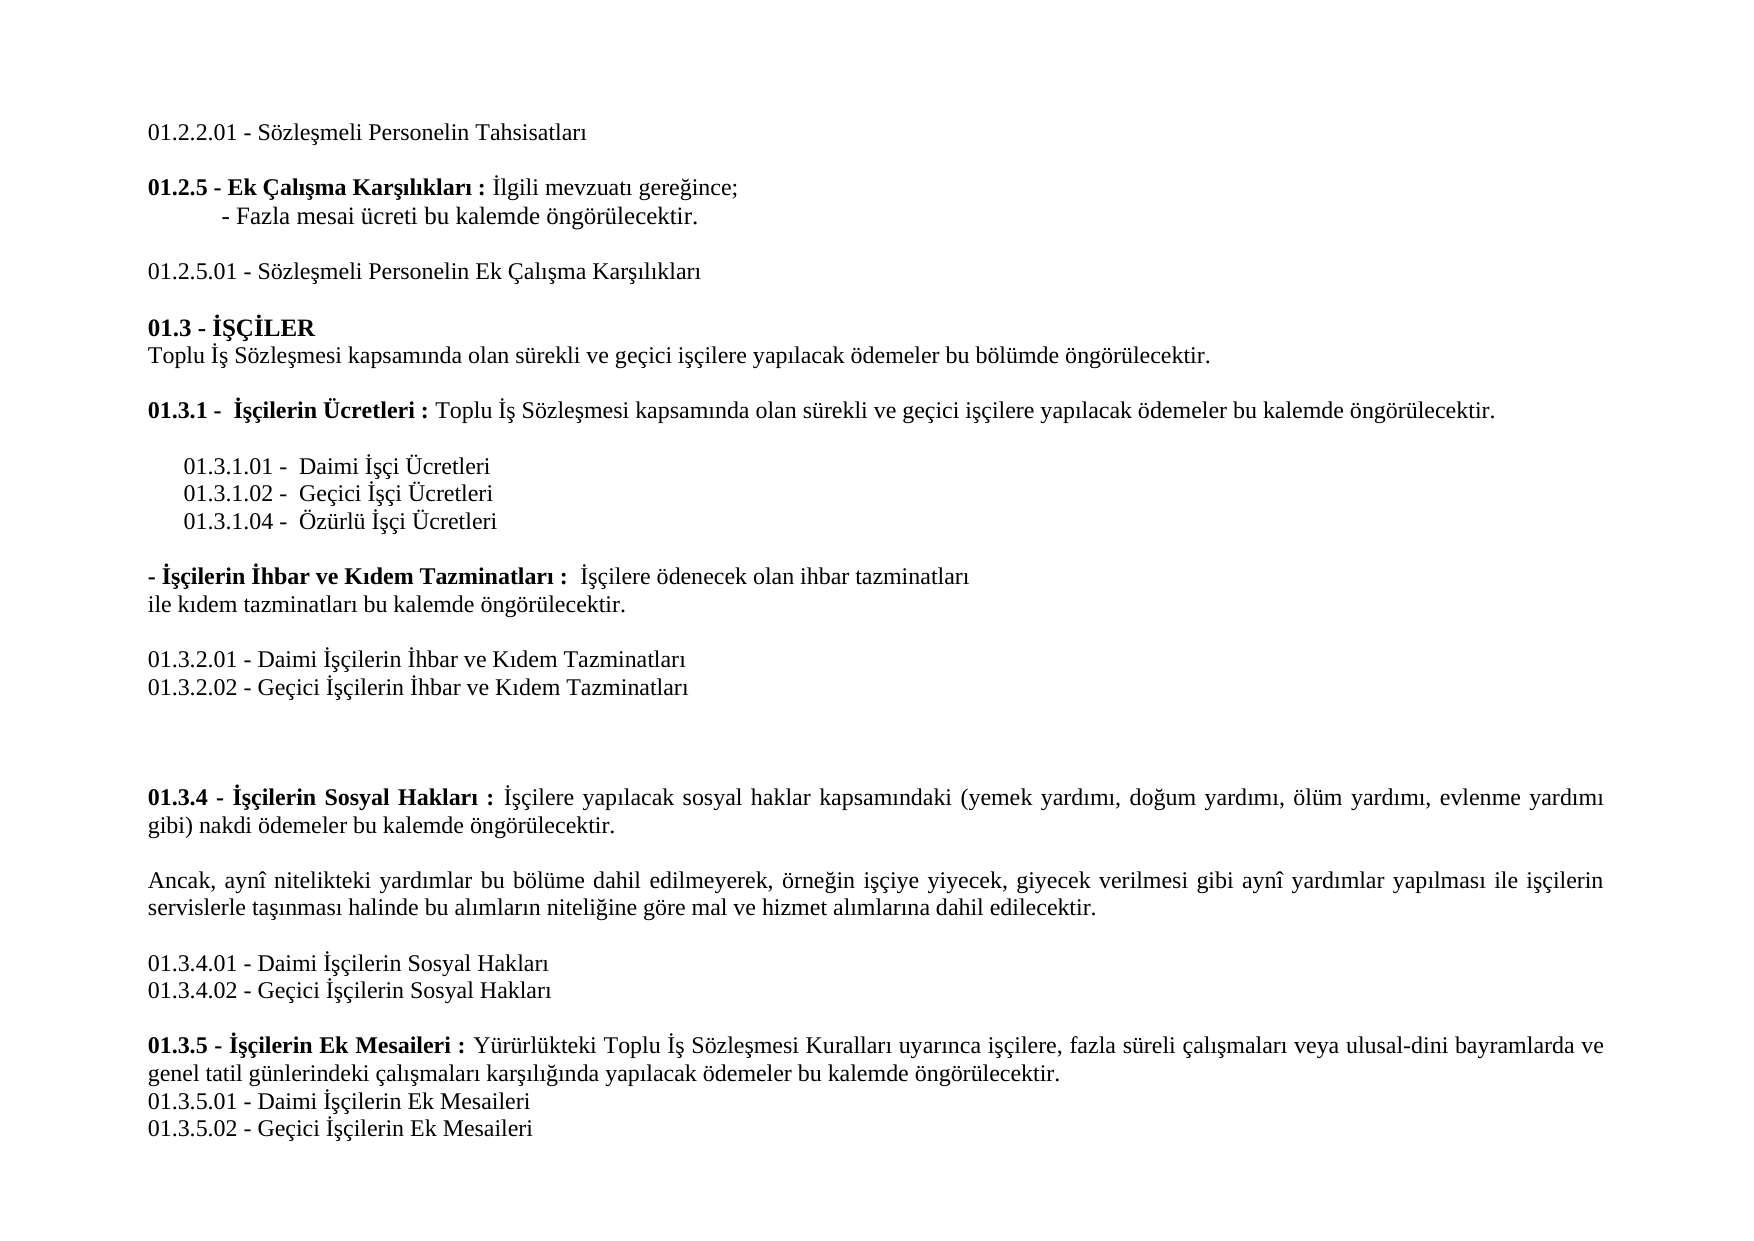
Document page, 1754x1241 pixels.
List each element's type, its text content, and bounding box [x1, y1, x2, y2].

text Ancak, aynî nitelikteki yardımlar bu bölüme dahil edilmeyerek, örneğin işçiye yiyecek, giyecek verilmesi gibi aynî yardımlar yapılması ile işçilerin servislerle taşınması halinde bu alımların niteliğine göre mal ve hizmet alımlarına dahil edilecektir. [148, 866, 1606, 921]
text 01.3.1.04 - Özürlü İşçi Ücretleri [148, 507, 1606, 534]
text 01.3.5 - İşçilerin Ek Mesaileri : Yürürlükteki Toplu İş Sözleşmesi Kuralları uyarınca işçilere, fazla süreli çalışmaları veya ulusal-dini bayramlarda ve genel tatil günlerindeki çalışmaları karşılığında yapılacak ödemeler bu kalemde öngörülecektir. [148, 1031, 1606, 1087]
text 01.3.4.02 - Geçici İşçilerin Sosyal Hakları [148, 976, 1606, 1004]
text 01.3.5.01 - Daimi İşçilerin Ek Mesaileri [148, 1087, 1606, 1114]
text 01.3.1 - İşçilerin Ücretleri : Toplu İş Sözleşmesi kapsamında olan sürekli ve geçici işçilere yapılacak ödemeler bu kalemde öngörülecektir. [148, 397, 1606, 424]
text 01.3.2.01 - Daimi İşçilerin İhbar ve Kıdem Tazminatları [148, 645, 1606, 673]
text 01.2.5.01 - Sözleşmeli Personelin Ek Çalışma Karşılıkları [148, 257, 1606, 285]
text 01.3.1.01 - Daimi İşçi Ücretleri [148, 452, 1606, 479]
text 01.3.1.02 - Geçici İşçi Ücretleri [148, 479, 1606, 507]
text - Fazla mesai ücreti bu kalemde öngörülecektir. [148, 201, 1606, 230]
text 01.2.5 - Ek Çalışma Karşılıkları : İlgili mevzuatı gereğince; [148, 173, 1606, 201]
text 01.3.5.02 - Geçici İşçilerin Ek Mesaileri [148, 1114, 1606, 1142]
text 01.3.4.01 - Daimi İşçilerin Sosyal Hakları [148, 949, 1606, 976]
list - İşçilerin İhbar ve Kıdem Tazminatları : İşçilere ödenecek olan ihbar tazminatları [148, 562, 1606, 590]
text Toplu İş Sözleşmesi kapsamında olan sürekli ve geçici işçilere yapılacak ödemeler bu bölümde öngörülecektir. [148, 341, 1606, 369]
text 01.2.2.01 - Sözleşmeli Personelin Tahsisatları [148, 118, 1606, 146]
text 01.3 - İŞÇİLER [148, 313, 1606, 341]
text 01.3.4 - İşçilerin Sosyal Hakları : İşçilere yapılacak sosyal haklar kapsamındaki (yemek yardımı, doğum yardımı, ölüm yardımı, evlenme yardımı gibi) nakdi ödemeler bu kalemde öngörülecektir. [148, 783, 1606, 838]
text 01.3.2.02 - Geçici İşçilerin İhbar ve Kıdem Tazminatları [148, 673, 1606, 700]
text ile kıdem tazminatları bu kalemde öngörülecektir. [148, 590, 1606, 617]
